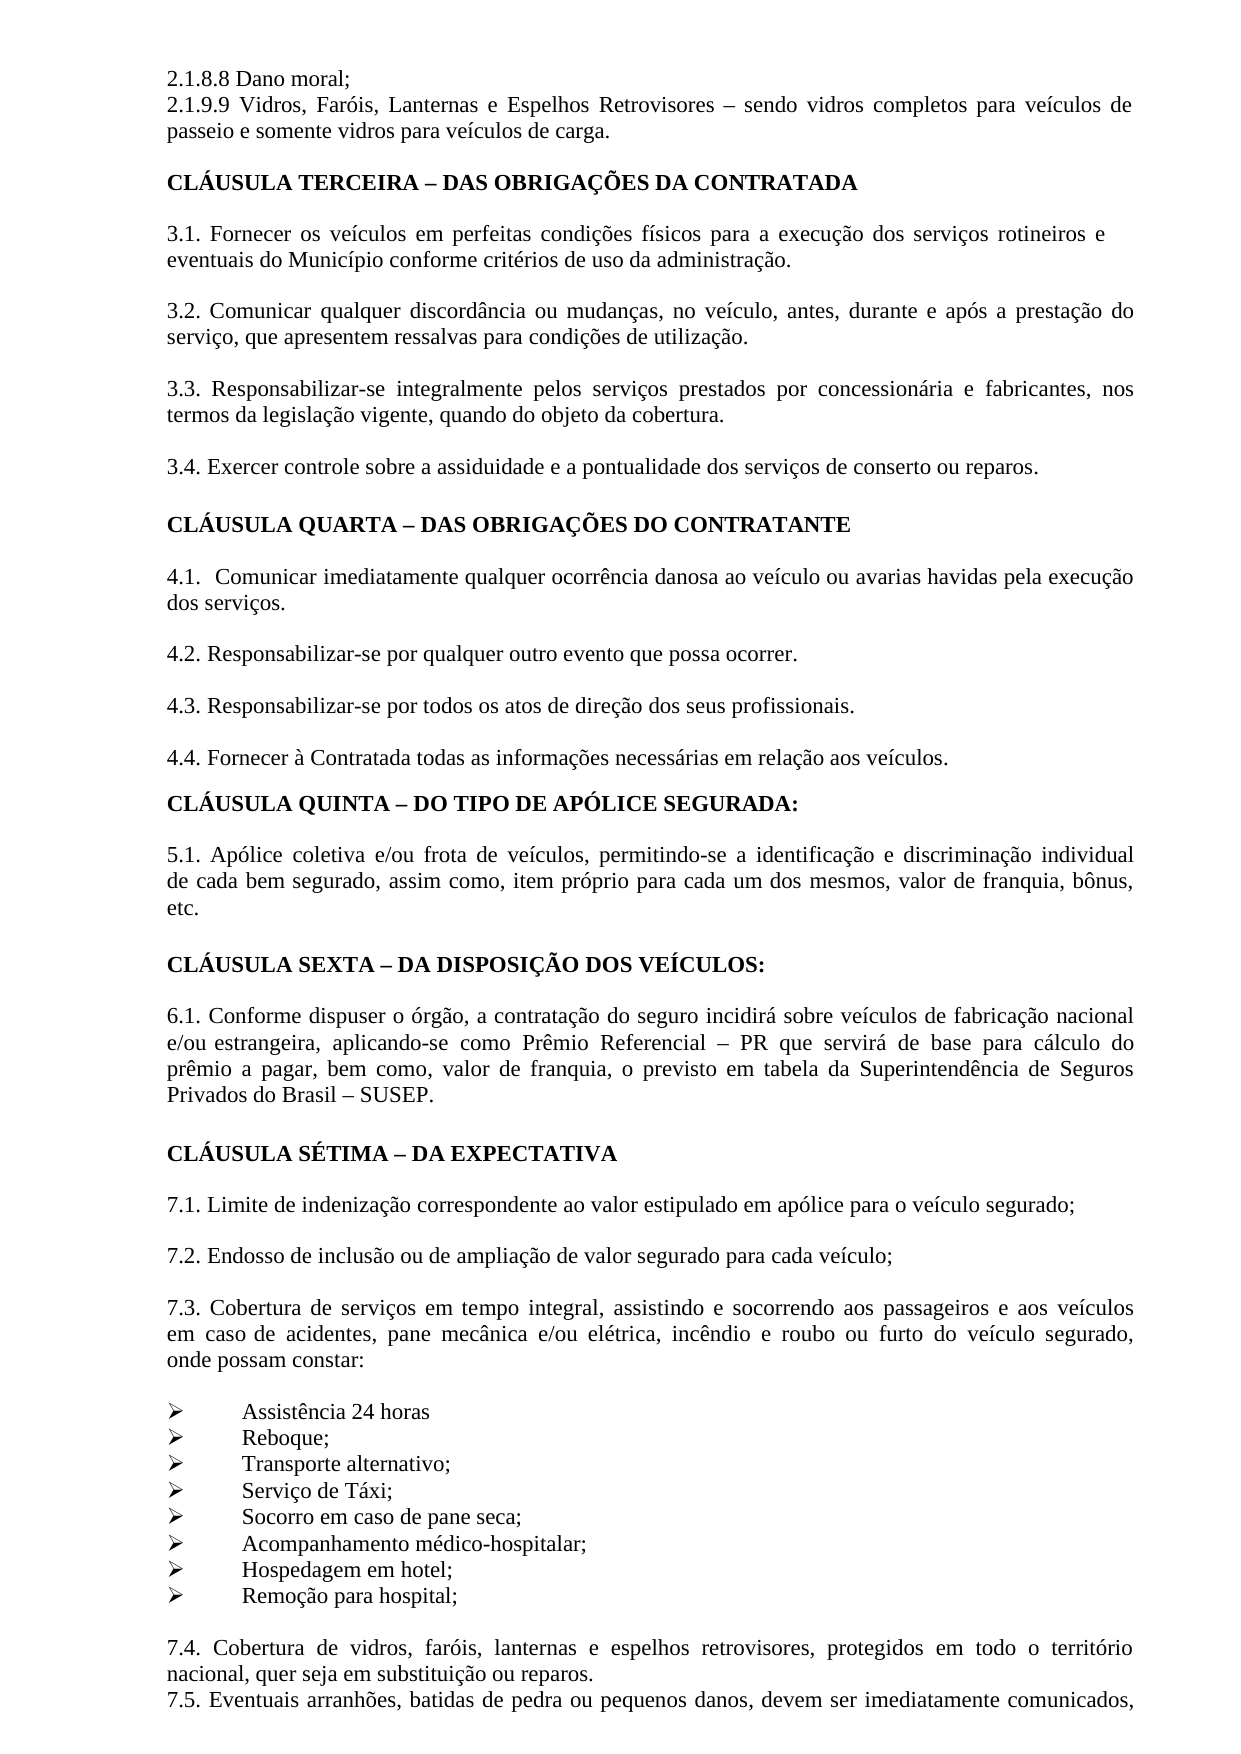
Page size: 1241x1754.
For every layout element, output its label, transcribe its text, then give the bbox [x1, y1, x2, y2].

text CLÁUSULA SEXTA – DA DISPOSIÇÃO DOS VEÍCULOS: [167, 952, 1134, 978]
text CLÁUSULA TERCEIRA – DAS OBRIGAÇÕES DA CONTRATADA [167, 169, 1134, 195]
list Reboque; [167, 1424, 1134, 1451]
text CLÁUSULA QUINTA – DO TIPO DE APÓLICE SEGURADA: [167, 790, 1134, 816]
text 2.1.8.8 Dano moral; [167, 64, 1134, 91]
list Serviço de Táxi; [167, 1477, 1134, 1503]
text 4.3. Responsabilizar-se por todos os atos de direção dos seus profissionais. [167, 692, 1134, 718]
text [167, 1686, 1134, 1713]
text 7.2. Endosso de inclusão ou de ampliação de valor segurado para cada veículo; [167, 1242, 1134, 1269]
list Acompanhamento médico-hospitalar; [167, 1529, 1134, 1556]
text 4.1. Comunicar imediatamente qualquer ocorrência danosa ao veículo ou avarias havidas pela execução dos serviços. [167, 563, 1134, 615]
text 6.1. Conforme dispuser o órgão, a contratação do seguro incidirá sobre veículos de fabricação nacional e/ou estrangeira, aplicando-se como Prêmio Referencial – PR que servirá de base para cálculo do prêmio a pagar, bem como, valor de franquia, o previsto em tabela da Superintendência de Seguros Privados do Brasil – SUSEP. [167, 1003, 1134, 1107]
text 4.4. Fornecer à Contratada todas as informações necessárias em relação aos veículos. [167, 743, 1134, 769]
text 5.1. Apólice coletiva e/ou frota de veículos, permitindo-se a identificação e discriminação individual de cada bem segurado, assim como, item próprio para cada um dos mesmos, valor de franquia, bônus, etc. [167, 841, 1134, 920]
list Socorro em caso de pane seca; [167, 1503, 1134, 1529]
list Transporte alternativo; [167, 1451, 1134, 1477]
text 7.1. Limite de indenização correspondente ao valor estipulado em apólice para o veículo segurado; [167, 1191, 1134, 1217]
text CLÁUSULA QUARTA – DAS OBRIGAÇÕES DO CONTRATANTE [167, 511, 1134, 538]
list Assistência 24 horas [167, 1398, 1134, 1424]
text CLÁUSULA SÉTIMA – DA EXPECTATIVA [167, 1140, 1134, 1166]
text 3.1. Fornecer os veículos em perfeitas condições físicos para a execução dos serviços rotineiros e eventuais do Município conforme critérios de uso da administração. [167, 220, 1134, 272]
text 3.4. Exercer controle sobre a assiduidade e a pontualidade dos serviços de conserto ou reparos. [167, 453, 1134, 479]
text 3.2. Comunicar qualquer discordância ou mudanças, no veículo, antes, durante e após a prestação do serviço, que apresentem ressalvas para condições de utilização. [167, 297, 1134, 350]
text 7.3. Cobertura de serviços em tempo integral, assistindo e socorrendo aos passageiros e aos veículos em caso de acidentes, pane mecânica e/ou elétrica, incêndio e roubo ou furto do veículo segurado, onde possam constar: [167, 1294, 1134, 1373]
list Remoção para hospital; [167, 1582, 1134, 1609]
list Hospedagem em hotel; [167, 1556, 1134, 1582]
text 7.4. Cobertura de vidros, faróis, lanternas e espelhos retrovisores, protegidos em todo o território nacional, quer seja em substituição ou reparos. [167, 1634, 1134, 1686]
text 3.3. Responsabilizar-se integralmente pelos serviços prestados por concessionária e fabricantes, nos termos da legislação vigente, quando do objeto da cobertura. [167, 375, 1134, 428]
text 2.1.9.9 Vidros, Faróis, Lanternas e Espelhos Retrovisores – sendo vidros completos para veículos de passeio e somente vidros para veículos de carga. [167, 91, 1134, 144]
text 4.2. Responsabilizar-se por qualquer outro evento que possa ocorrer. [167, 640, 1134, 667]
